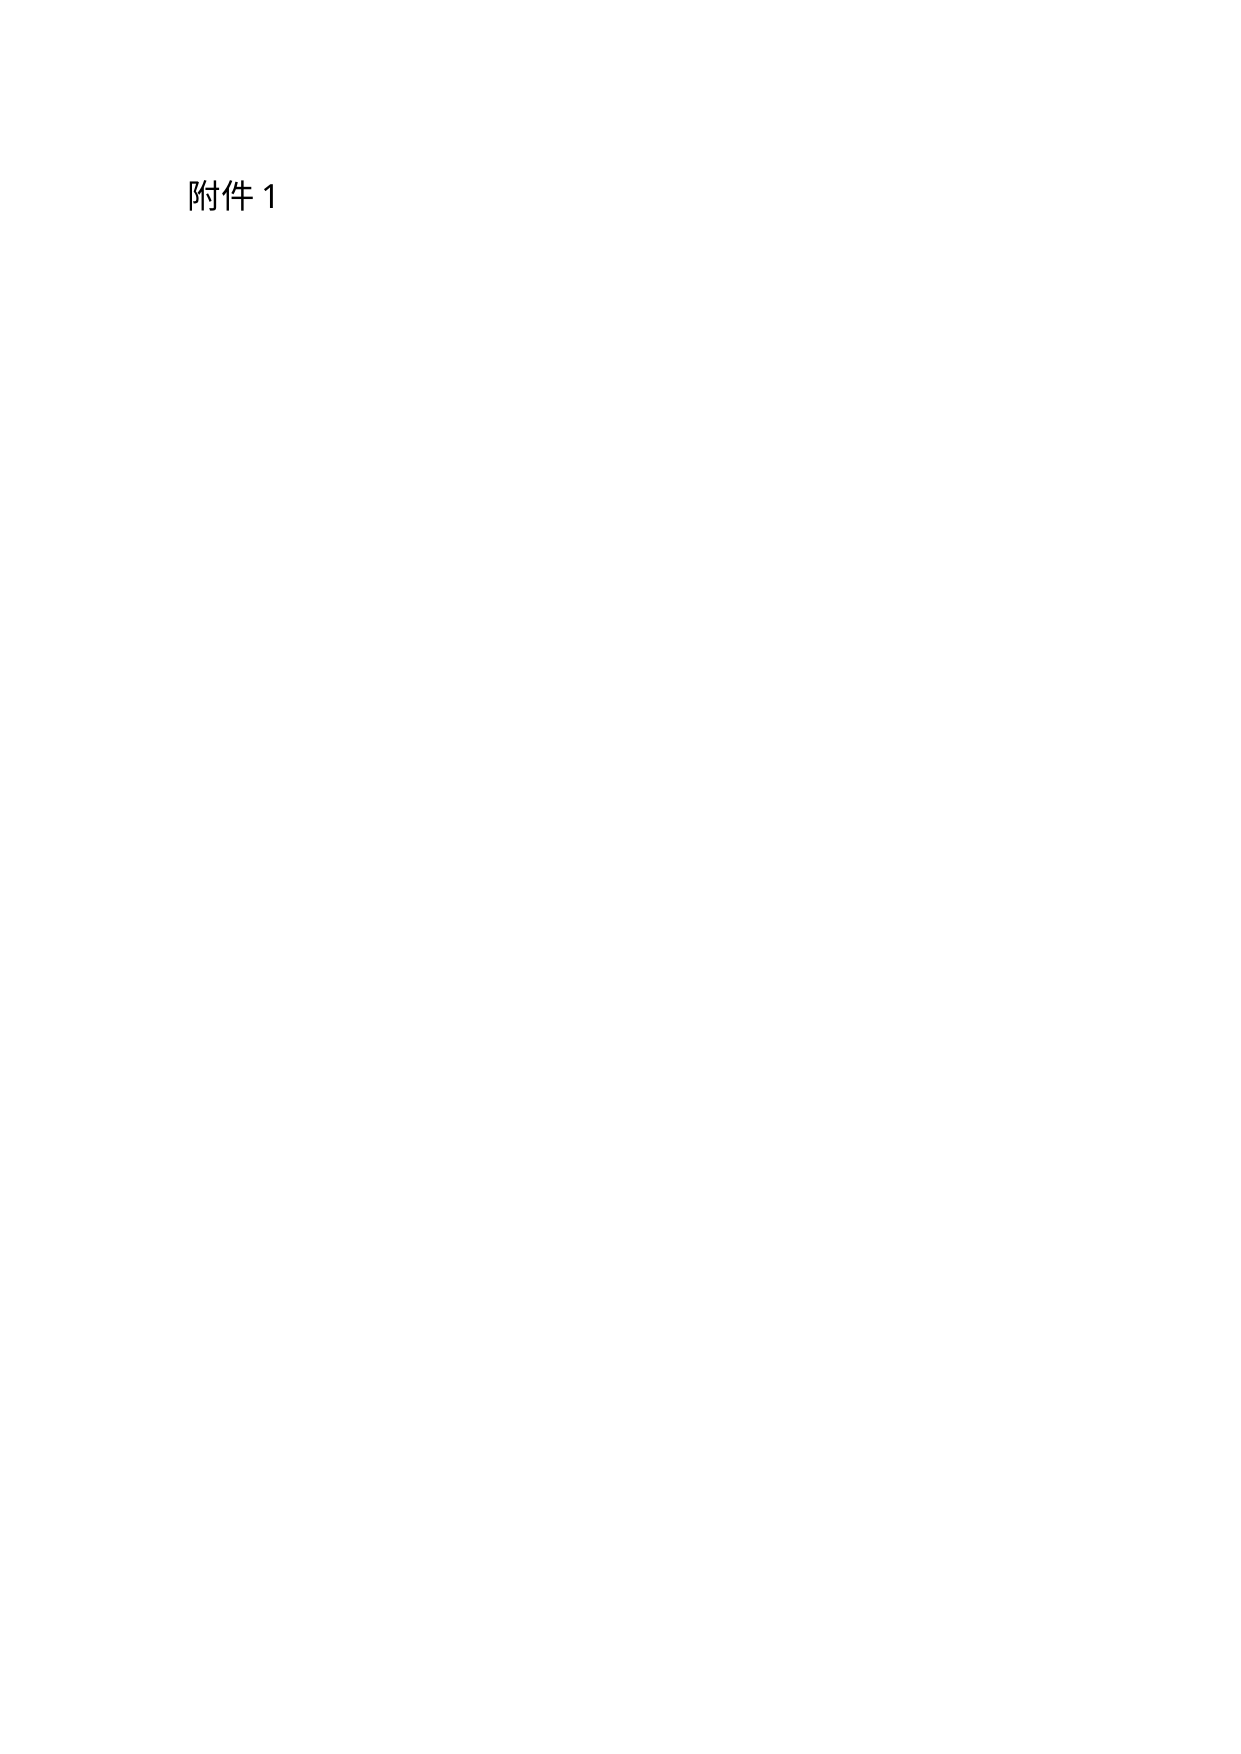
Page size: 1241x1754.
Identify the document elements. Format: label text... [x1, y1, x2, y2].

text 附件1 [187, 162, 1053, 227]
